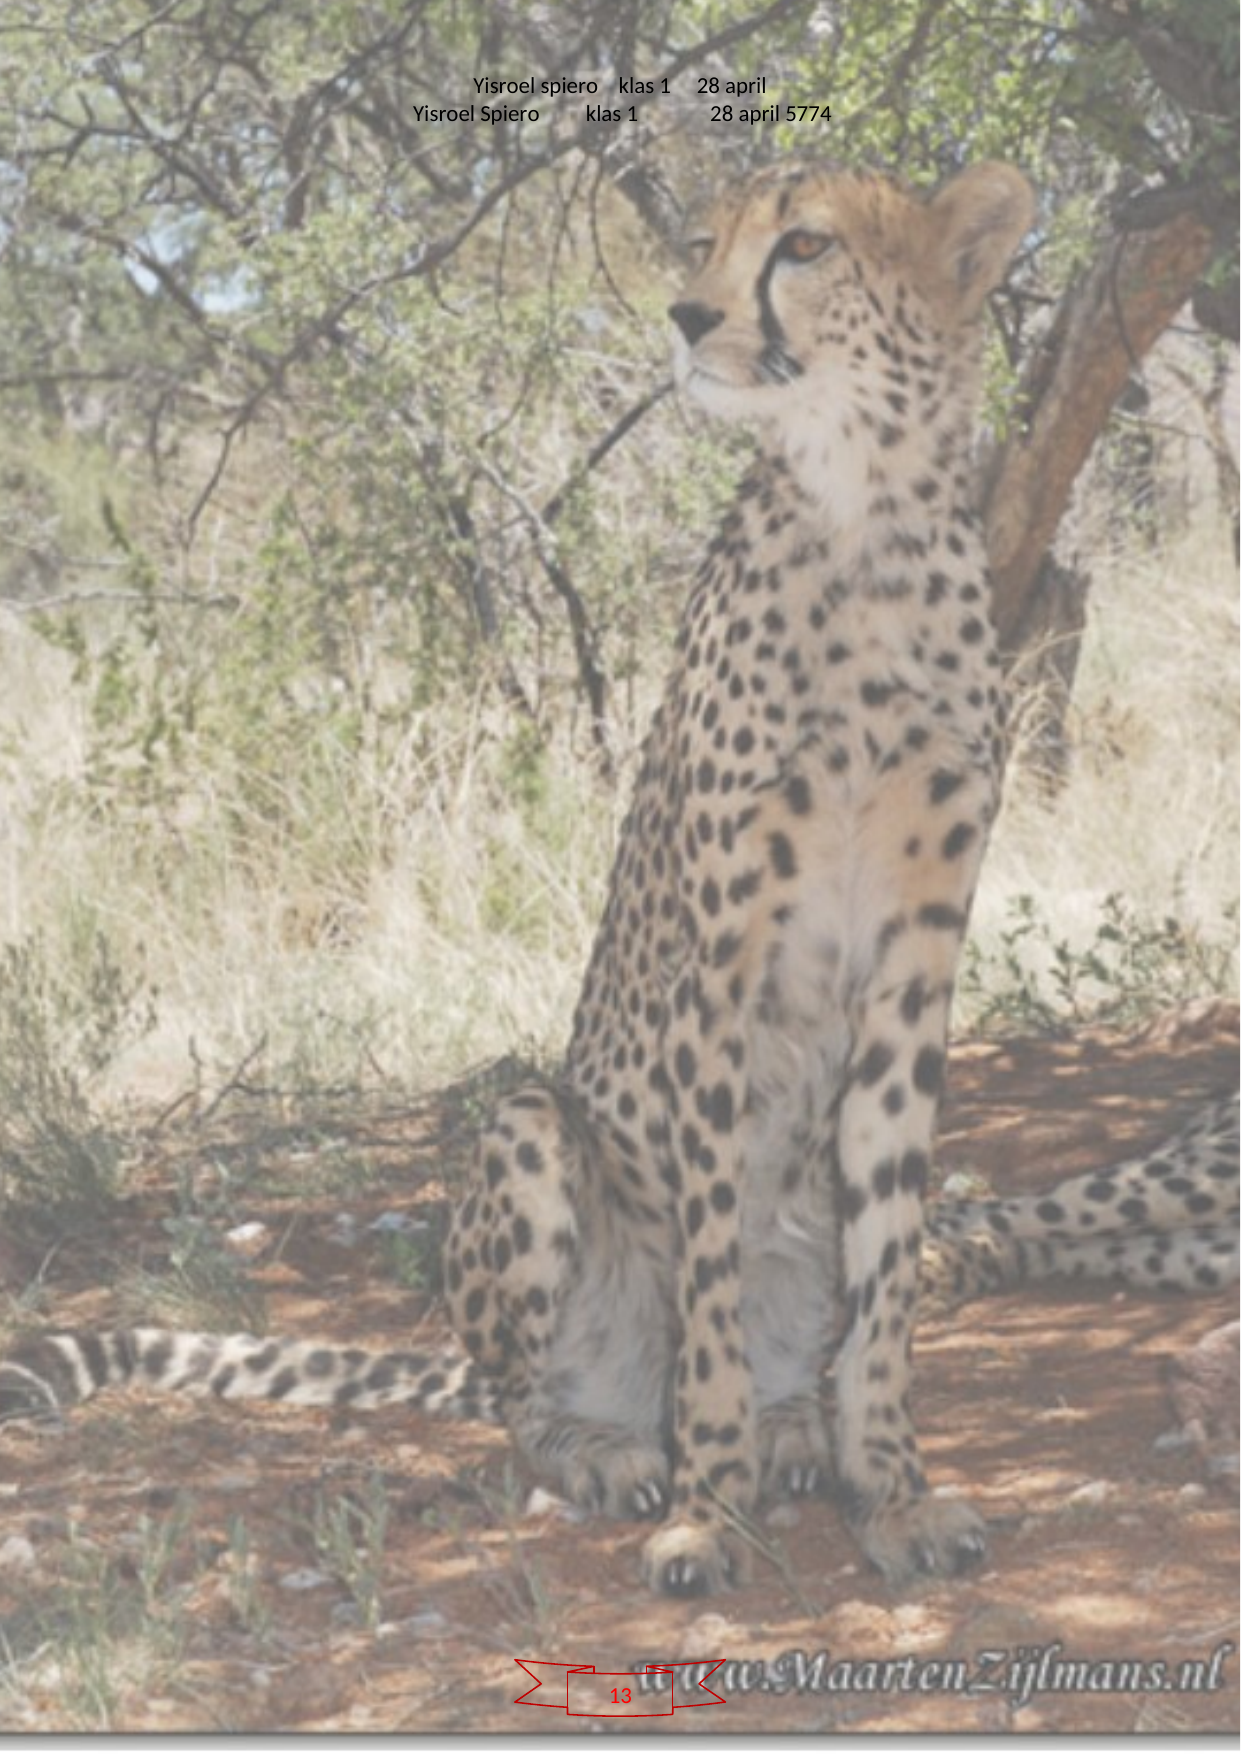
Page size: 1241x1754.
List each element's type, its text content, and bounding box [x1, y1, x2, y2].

picture [0, 0, 1241, 1754]
text Cheeta’s in Europa Er waren wel vroeger cheeta’s in Europa. Sterker nog, daardoor komt de cheeta aan zijn 2de naam: Het jachtluipaard. De cheeta’s waren in Europa [148, 155, 1093, 1606]
